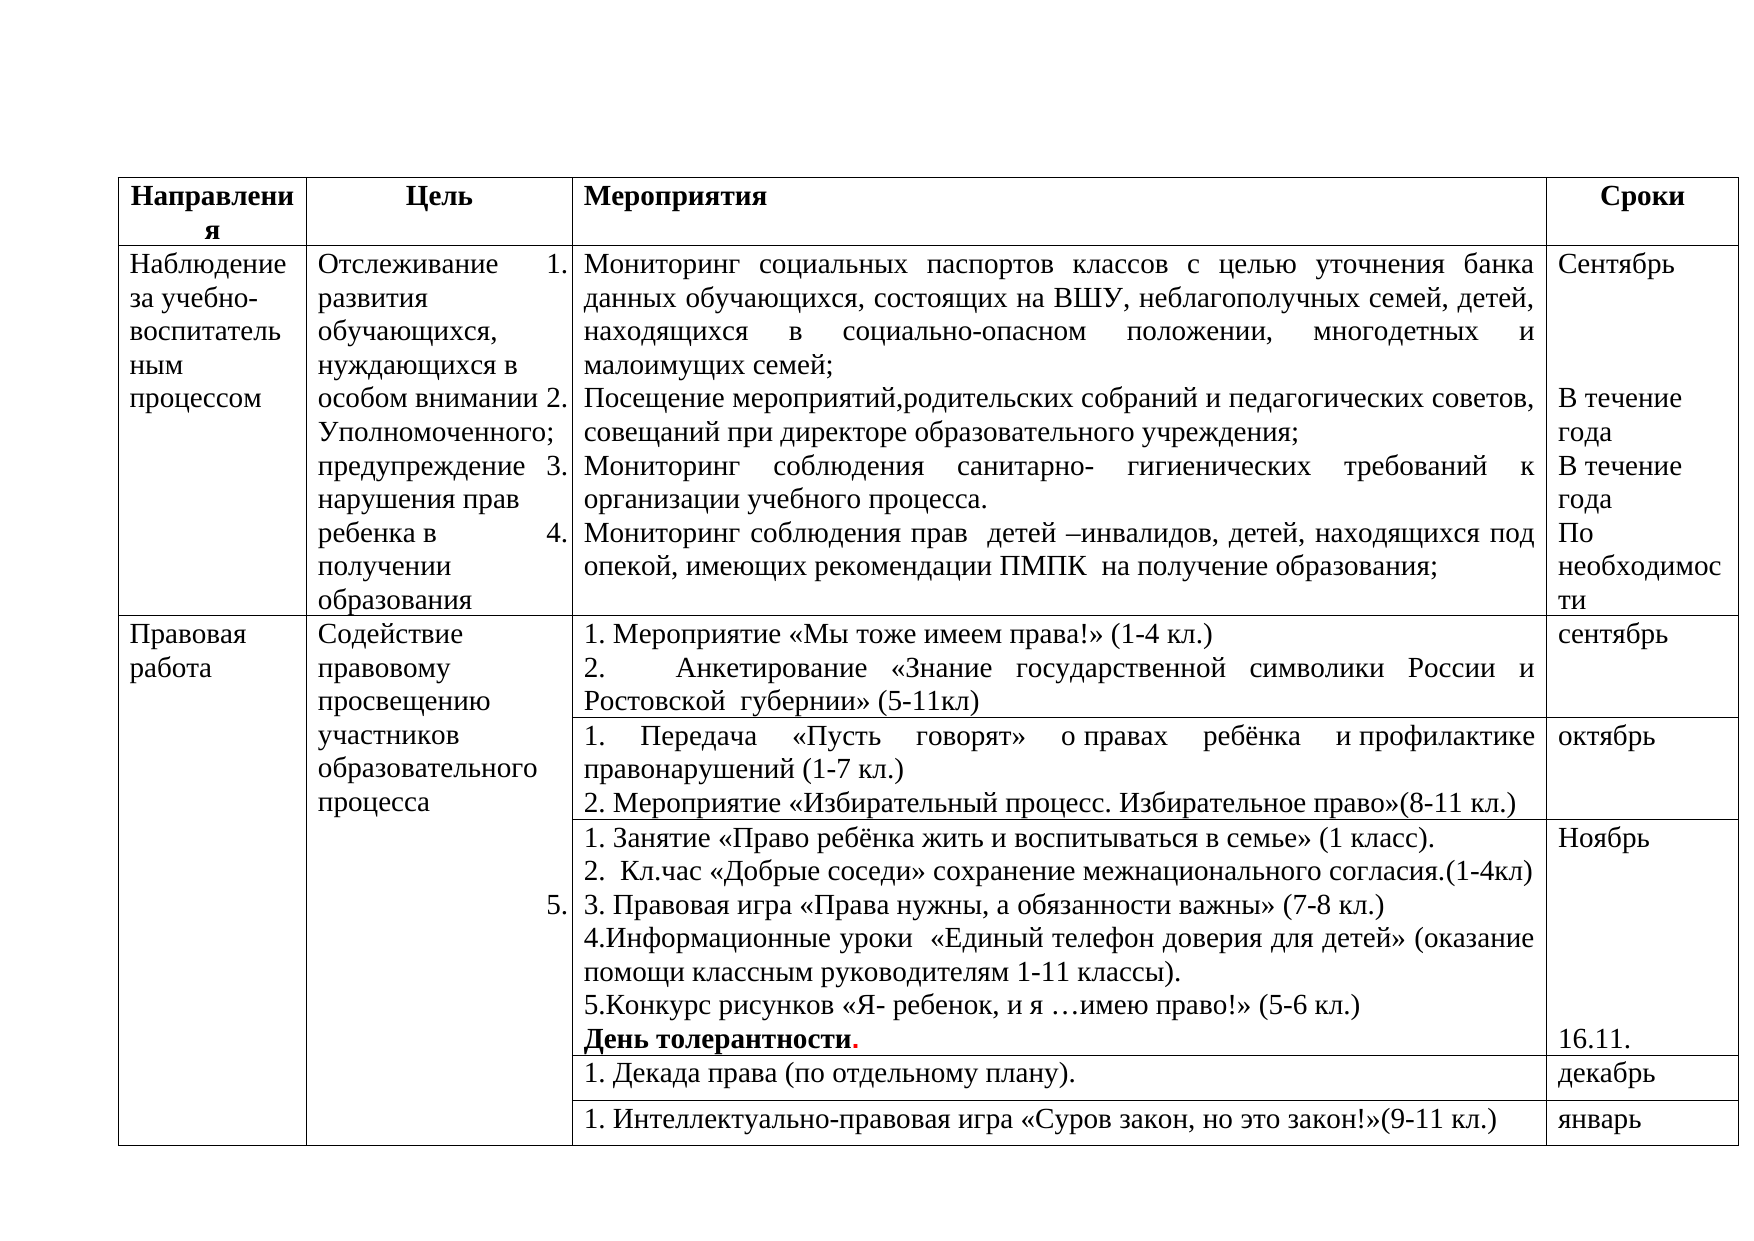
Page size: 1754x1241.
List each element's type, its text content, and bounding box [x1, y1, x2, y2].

table_cell Наблюдение за учебно-воспитательным процессом [119, 246, 306, 615]
table_cell Сентябрь В течение года В течение года По необходимости [1547, 246, 1738, 615]
table_cell 1. Передача «Пусть говорят» о правах ребёнка и профилактике правонарушений (1-7 кл.) 2. Мероприятие «Избирательный процесс. Избирательное право»(8-11 кл.) [573, 718, 1546, 819]
table_cell октябрь [1547, 718, 1738, 819]
table_header Мероприятия [573, 178, 1546, 245]
table_cell Отслеживание развития обучающихся, нуждающихся в особом внимании Уполномоченного; предупреждение нарушения прав ребенка в получении образования [307, 246, 572, 615]
table_cell Правовая работа [119, 616, 306, 1145]
table_cell Содействие правовому просвещению участников образовательного процесса [307, 616, 572, 1145]
table_cell январь [1547, 1101, 1738, 1145]
table_cell декабрь [1547, 1056, 1738, 1100]
table_cell 1. Мероприятие «Мы тоже имеем права!» (1-4 кл.) 2. Анкетирование «Знание государственной символики России и Ростовской губернии» (5-11кл) [573, 616, 1546, 717]
table_cell 1. Декада права (по отдельному плану). [573, 1056, 1546, 1100]
table_header Цель [307, 178, 572, 245]
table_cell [573, 1101, 1546, 1145]
table_header Сроки [1547, 178, 1738, 245]
table_header Направления [119, 178, 306, 245]
table_cell 1. Занятие «Право ребёнка жить и воспитываться в семье» (1 класс). 2. Кл.час «Добрые соседи» сохранение межнационального согласия.(1-4кл) 3. Правовая игра «Права нужны, а обязанности важны» (7-8 кл.) 4.Информационные уроки «Единый телефон доверия для детей» (оказание помощи классным руководителям 1-11 классы). 5.Конкурс рисунков «Я- ребенок, и я …имею право!» (5-6 кл.) День толерантности. [573, 820, 1546, 1054]
table_cell сентябрь [1547, 616, 1738, 717]
table_cell Ноябрь 16.11. [1547, 820, 1738, 1054]
table_cell Мониторинг социальных паспортов классов с целью уточнения банка данных обучающихся, состоящих на ВШУ, неблагополучных семей, детей, находящихся в социально-опасном положении, многодетных и малоимущих семей; Посещение мероприятий,родительских собраний и педагогических советов, совещаний при директоре образовательного учреждения; Мониторинг соблюдения санитарно- гигиенических требований к организации учебного процесса. Мониторинг соблюдения прав детей –инвалидов, детей, находящихся под опекой, имеющих рекомендации ПМПК на получение образования; [573, 246, 1546, 615]
